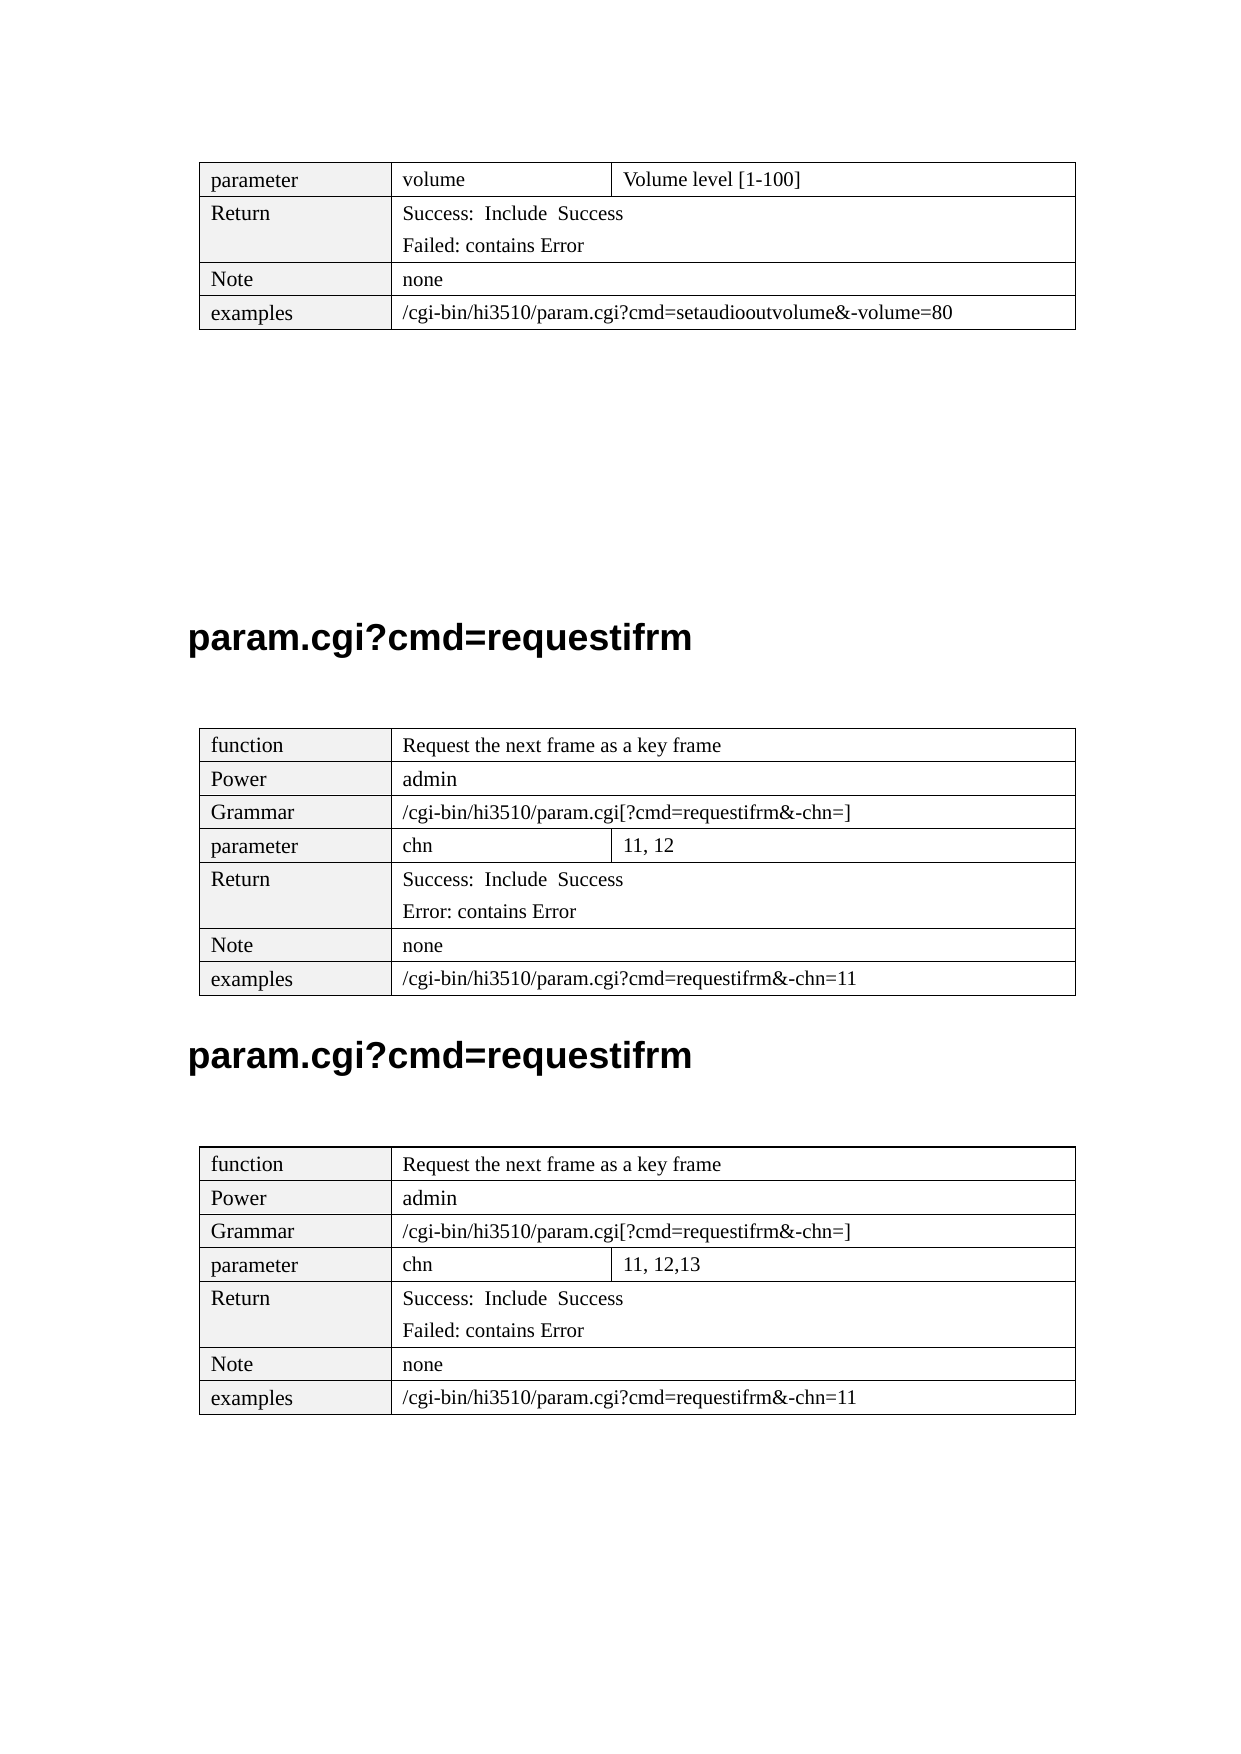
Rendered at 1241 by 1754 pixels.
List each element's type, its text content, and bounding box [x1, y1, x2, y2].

table_header function [200, 1148, 391, 1180]
table_cell /cgi-bin/hi3510/param.cgi[?cmd=requestifrm&-chn=] [392, 796, 1075, 828]
table_cell parameter [200, 163, 391, 196]
table_cell none [392, 929, 1075, 961]
table_cell Success: Include Success Failed: contains Error [392, 197, 1075, 262]
table_cell none [392, 1348, 1075, 1380]
table_cell Power [200, 762, 391, 794]
table_cell Success: Include Success Failed: contains Error [392, 1282, 1075, 1347]
table_cell Return [200, 863, 391, 928]
table_cell 11, 12,13 [612, 1248, 1075, 1281]
table_cell Grammar [200, 1215, 391, 1247]
table_cell Power [200, 1181, 391, 1213]
table_cell parameter [200, 1248, 391, 1281]
table_cell examples [200, 296, 391, 329]
table_cell Note [200, 929, 391, 961]
table_cell parameter [200, 829, 391, 862]
table_cell chn [392, 1248, 611, 1281]
table_cell chn [392, 829, 611, 862]
table_cell Return [200, 1282, 391, 1347]
table_cell /cgi-bin/hi3510/param.cgi[?cmd=requestifrm&-chn=] [392, 1215, 1075, 1247]
table_cell examples [200, 962, 391, 995]
table_header Request the next frame as a key frame [392, 729, 1075, 761]
table_header function [200, 729, 391, 761]
subtitle param.cgi?cmd=requestifrm [187, 1023, 1053, 1088]
table_cell Note [200, 1348, 391, 1380]
table_cell Note [200, 263, 391, 295]
table_header Request the next frame as a key frame [392, 1148, 1075, 1180]
table_cell 11, 12 [612, 829, 1075, 862]
table_cell /cgi-bin/hi3510/param.cgi?cmd=requestifrm&-chn=11 [392, 1381, 1075, 1414]
table_cell admin [392, 1181, 1075, 1213]
table_cell volume [392, 163, 611, 196]
table_cell Return [200, 197, 391, 262]
table_cell examples [200, 1381, 391, 1414]
table_cell admin [392, 762, 1075, 794]
table_cell Success: Include Success Error: contains Error [392, 863, 1075, 928]
table_cell none [392, 263, 1075, 295]
subtitle param.cgi?cmd=requestifrm [187, 604, 1053, 669]
table_cell /cgi-bin/hi3510/param.cgi?cmd=requestifrm&-chn=11 [392, 962, 1075, 995]
table_cell Volume level [1-100] [612, 163, 1075, 196]
table_cell /cgi-bin/hi3510/param.cgi?cmd=setaudiooutvolume&-volume=80 [392, 296, 1075, 329]
table_cell Grammar [200, 796, 391, 828]
